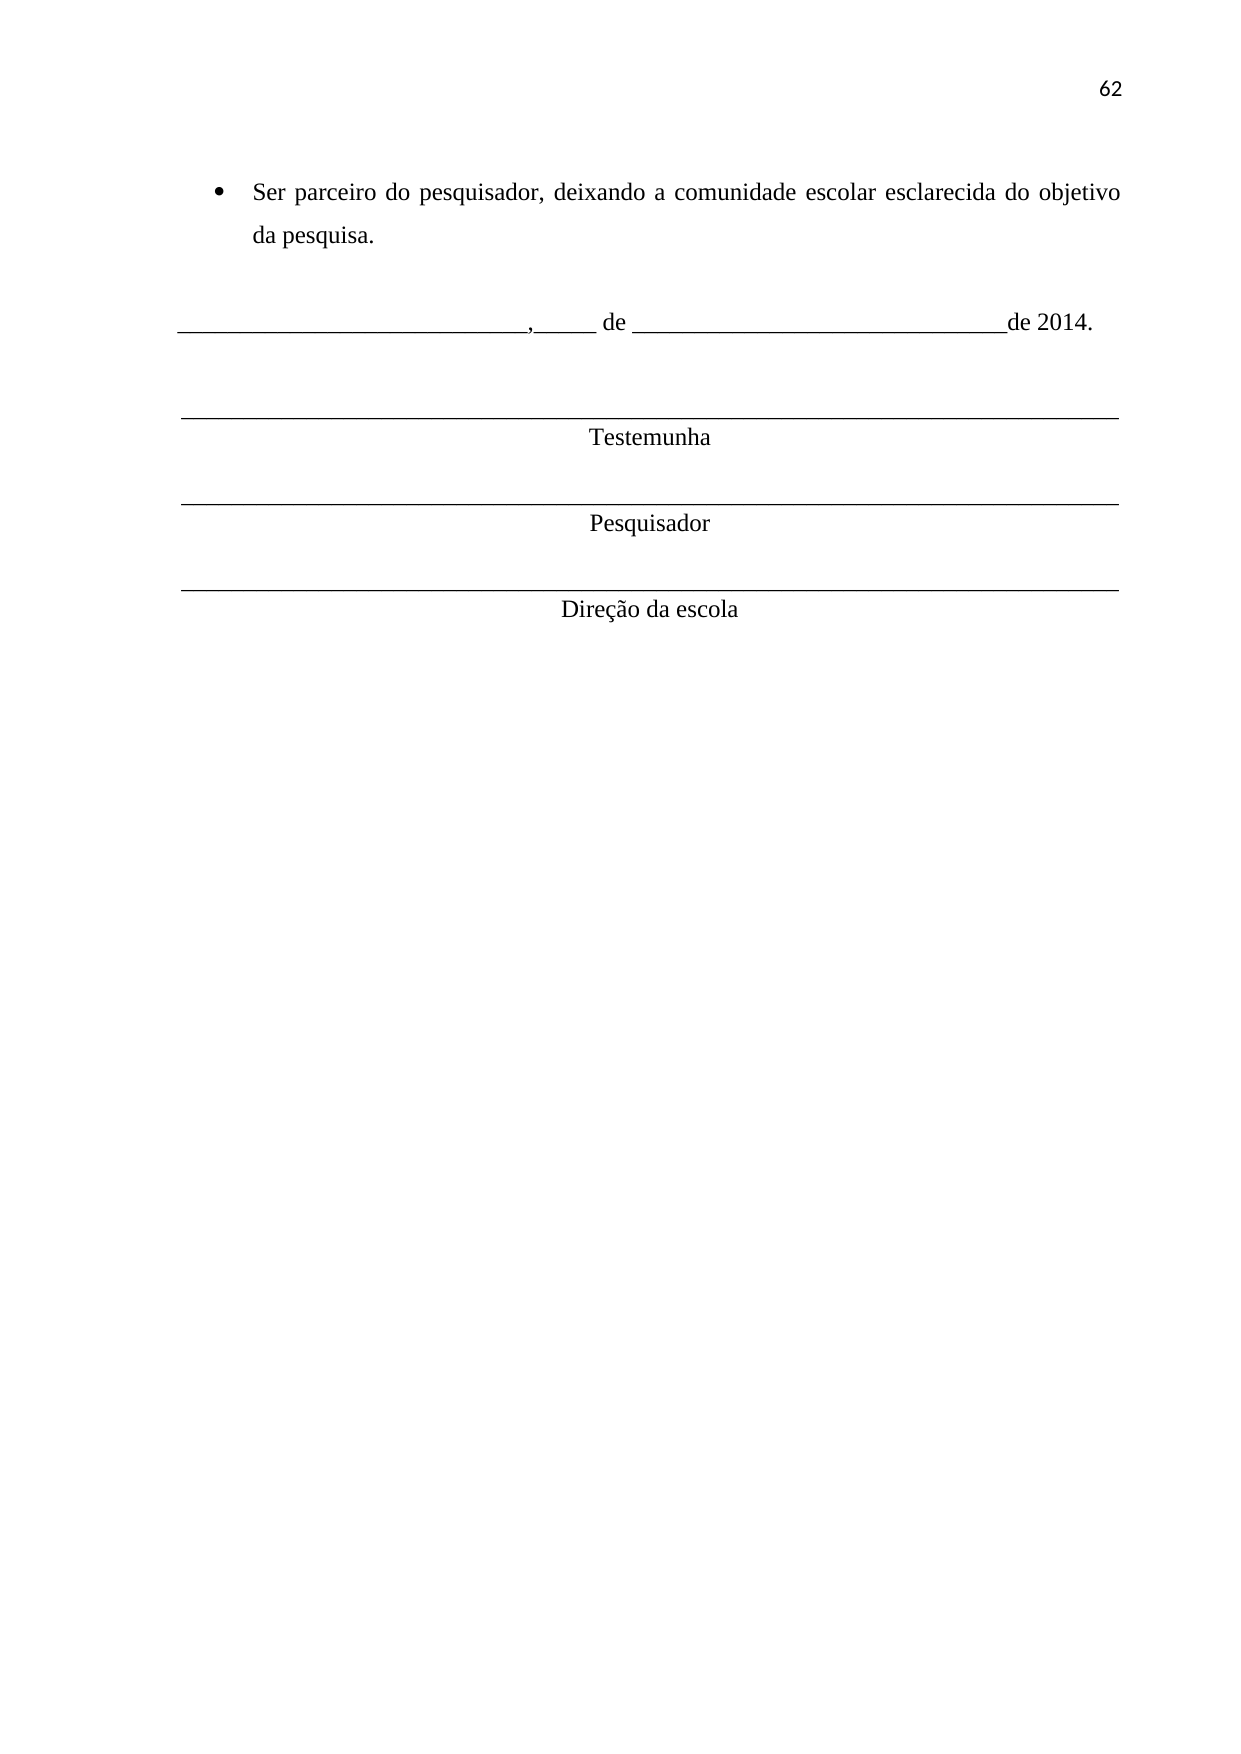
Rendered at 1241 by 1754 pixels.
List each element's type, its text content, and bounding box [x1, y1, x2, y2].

text ___________________________________________________________________________Direção da escola [177, 565, 1122, 623]
list Ser parceiro do pesquisador, deixando a comunidade escolar esclarecida do objetivo da pesquisa. [215, 177, 1122, 249]
text Pesquisador [177, 508, 1122, 537]
text Testemunha [177, 422, 1122, 450]
text ___________________________________________________________________________ [177, 393, 1122, 422]
text ____________________________,_____ de ______________________________de 2014. [177, 307, 1122, 335]
text ___________________________________________________________________________ [177, 479, 1122, 508]
